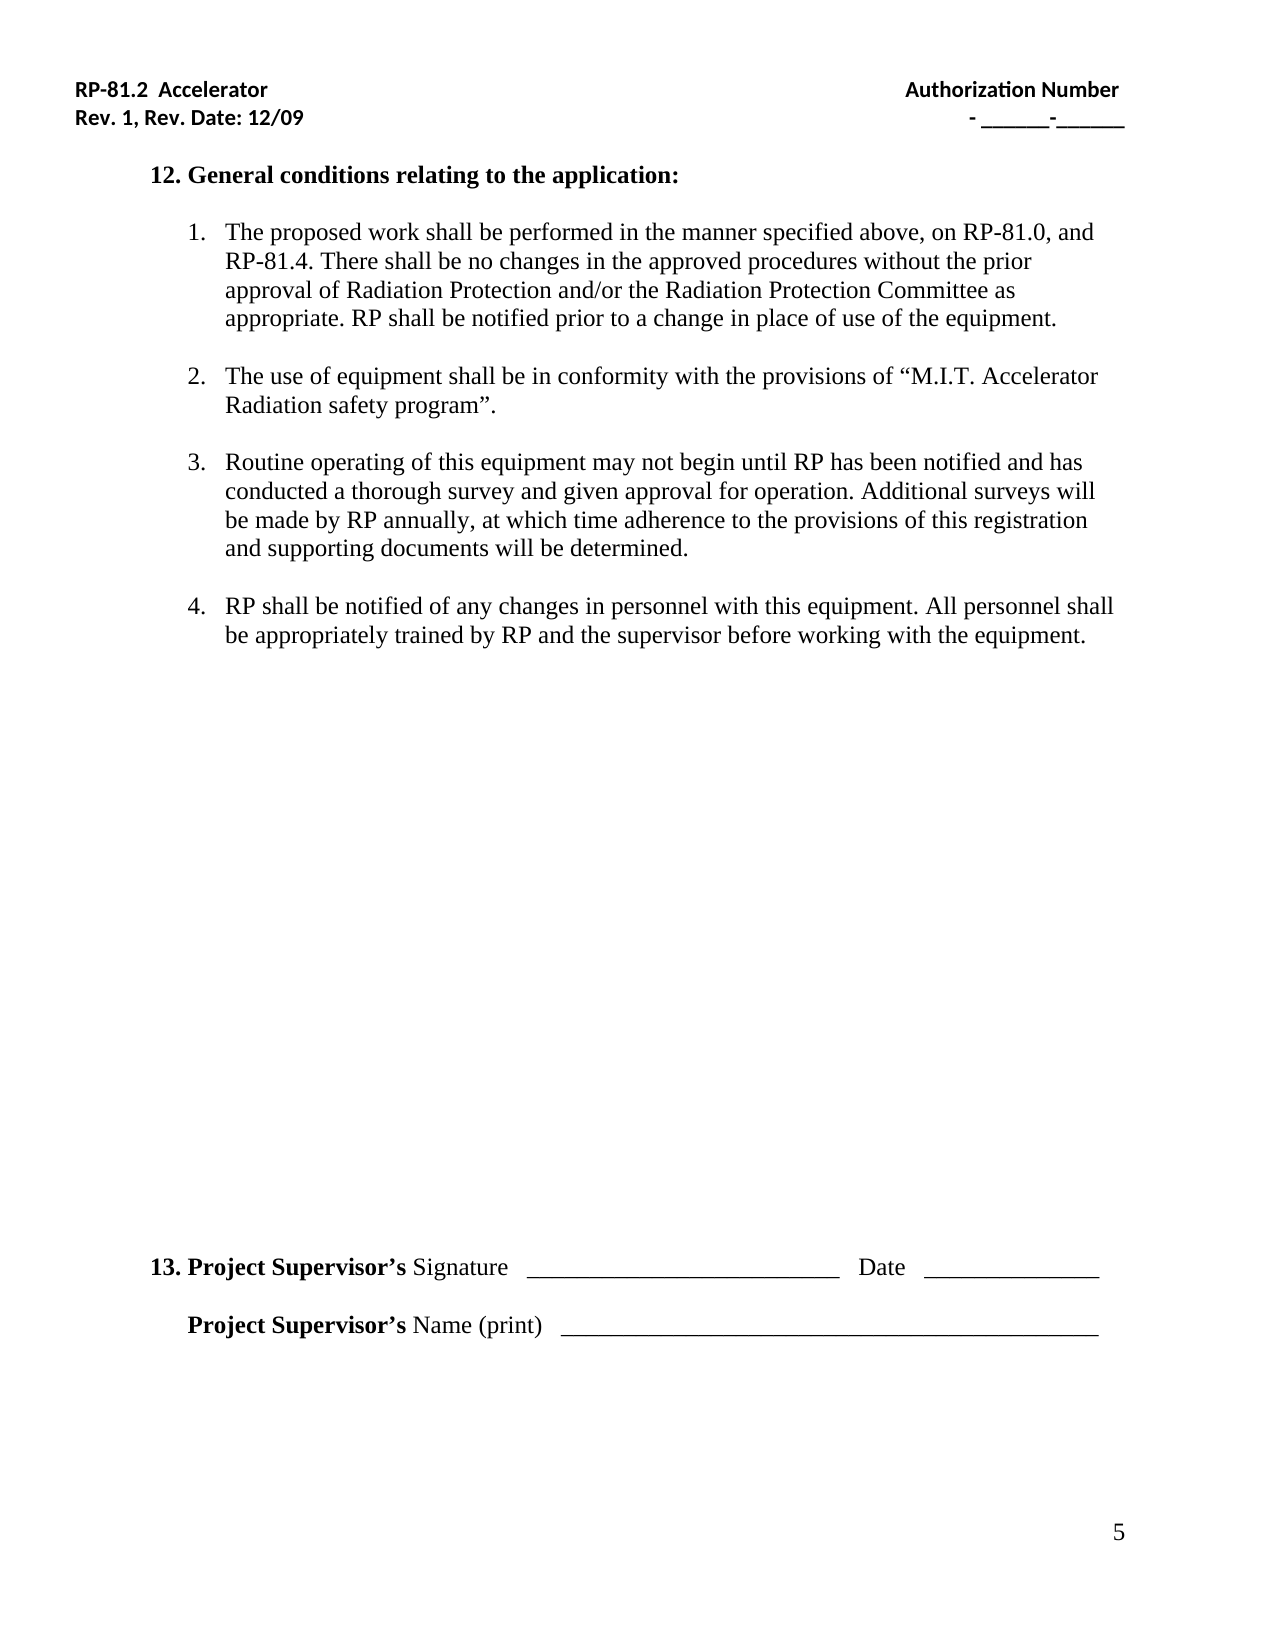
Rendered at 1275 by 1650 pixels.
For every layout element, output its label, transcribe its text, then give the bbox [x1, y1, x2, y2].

list Routine operating of this equipment may not begin until RP has been notified and has conducted a thorough survey and given approval for operation. Additional surveys will be made by RP annually, at which time adherence to the provisions of this registration and supporting documents will be determined. [187, 447, 1125, 562]
list The proposed work shall be performed in the manner specified above, on RP-81.0, and RP-81.4. There shall be no changes in the approved procedures without the prior approval of Radiation Protection and/or the Radiation Protection Committee as appropriate. RP shall be notified prior to a change in place of use of the equipment. [187, 217, 1125, 361]
text Project Supervisor’s Name (print) ___________________________________________ [150, 1310, 1125, 1338]
list The use of equipment shall be in conformity with the provisions of “M.I.T. Accelerator Radiation safety program”. [187, 361, 1125, 418]
list General conditions relating to the application: [150, 160, 1125, 188]
text 13. Project Supervisor’s Signature _________________________ Date ______________ [150, 1252, 1125, 1281]
list RP shall be notified of any changes in personnel with this equipment. All personnel shall be appropriately trained by RP and the supervisor before working with the equipment. [187, 591, 1125, 648]
